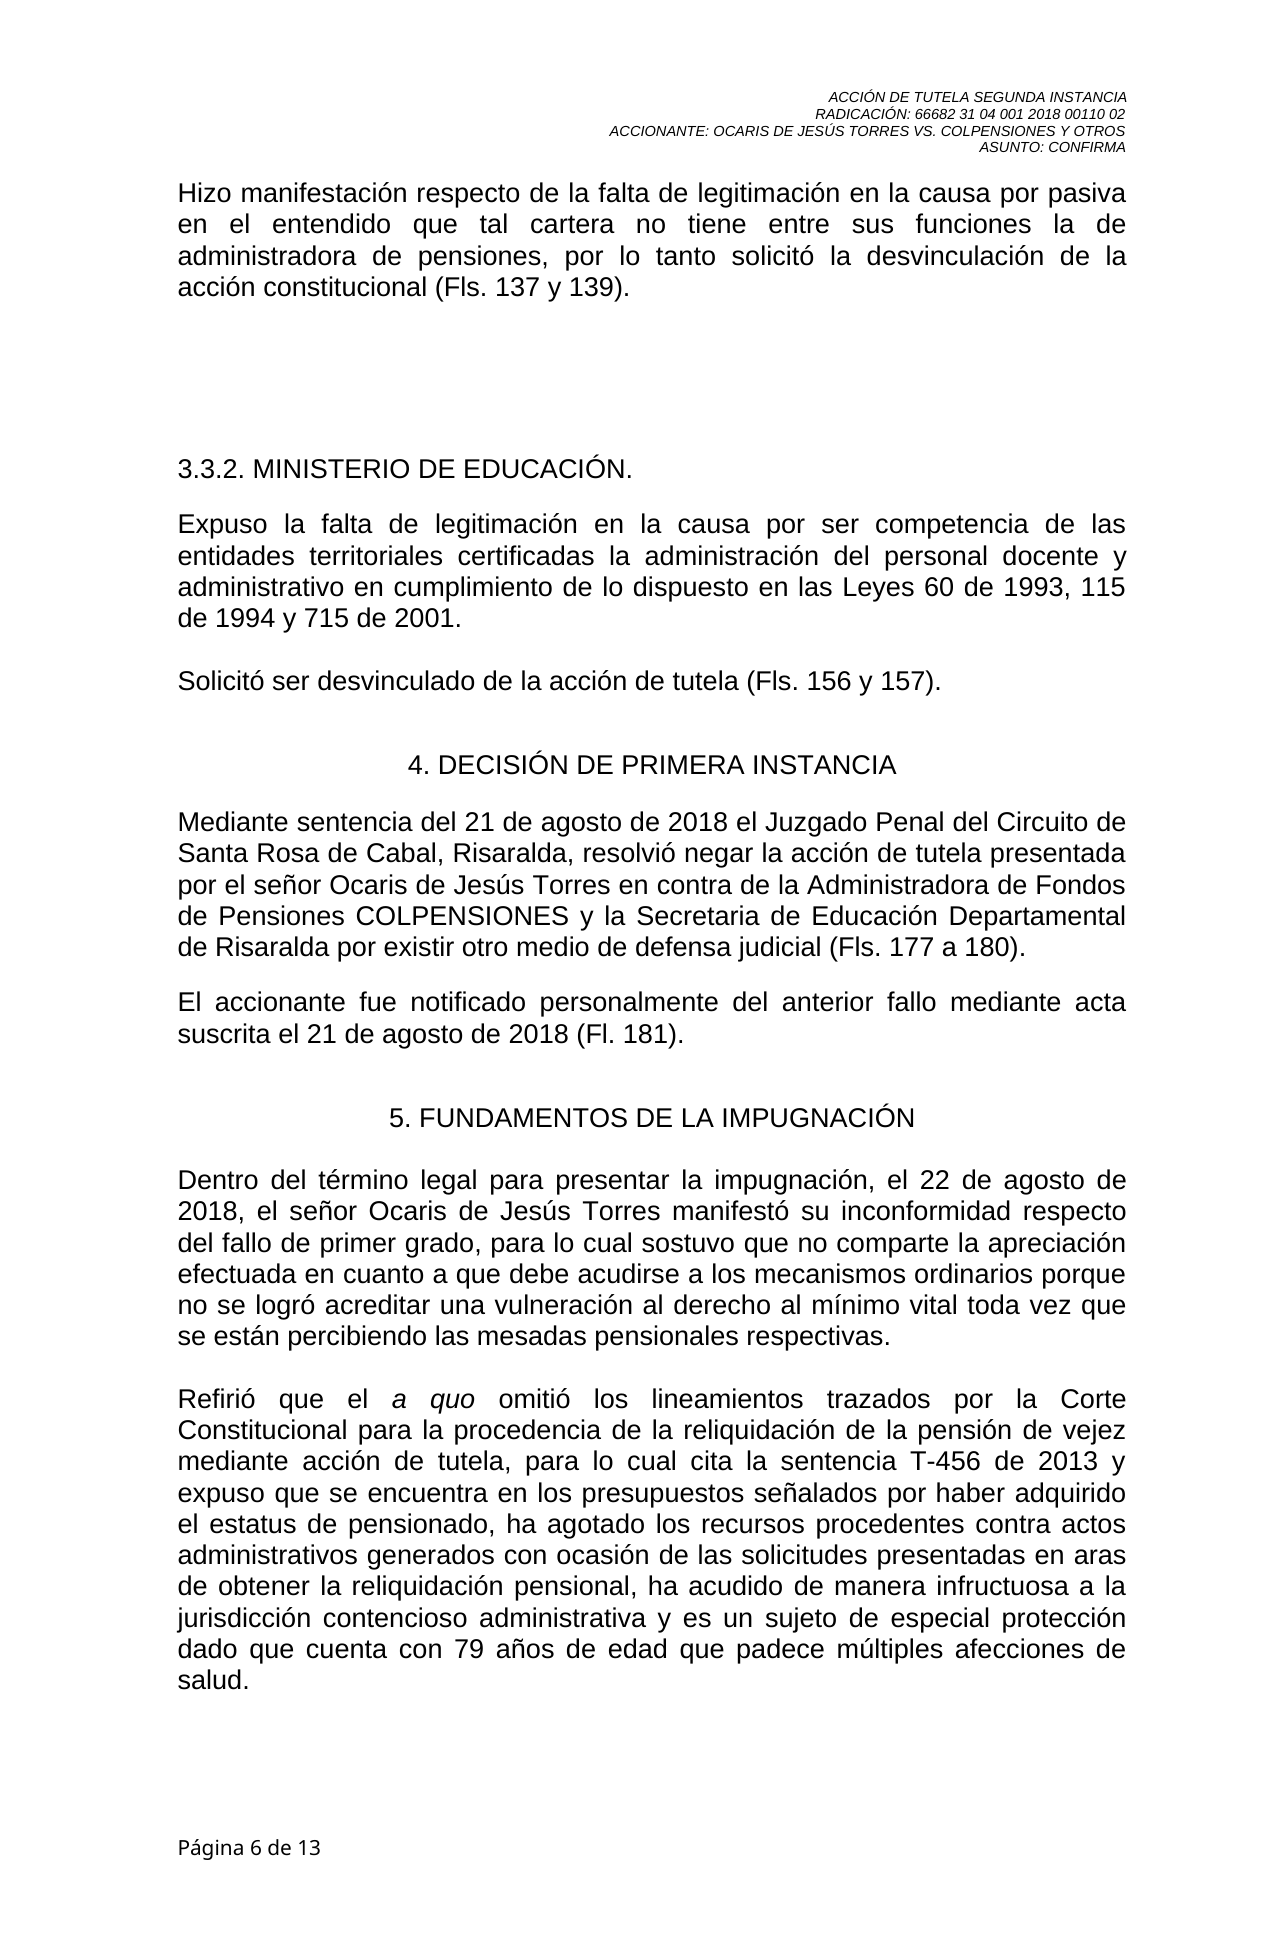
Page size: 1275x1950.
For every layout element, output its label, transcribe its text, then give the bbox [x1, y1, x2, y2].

text Hizo manifestación respecto de la falta de legitimación en la causa por pasiva en el entendido que tal cartera no tiene entre sus funciones la de administradora de pensiones, por lo tanto solicitó la desvinculación de la acción constitucional (Fls. 137 y 139). [177, 177, 1127, 302]
text Expuso la falta de legitimación en la causa por ser competencia de las entidades territoriales certificadas la administración del personal docente y administrativo en cumplimiento de lo dispuesto en las Leyes 60 de 1993, 115 de 1994 y 715 de 2001. [177, 508, 1127, 633]
text Mediante sentencia del 21 de agosto de 2018 el Juzgado Penal del Circuito de Santa Rosa de Cabal, Risaralda, resolvió negar la acción de tutela presentada por el señor Ocaris de Jesús Torres en contra de la Administradora de Fondos de Pensiones COLPENSIONES y la Secretaria de Educación Departamental de Risaralda por existir otro medio de defensa judicial (Fls. 177 a 180). [177, 806, 1127, 962]
text 4. DECISIÓN DE PRIMERA INSTANCIA [177, 749, 1127, 780]
text Solicitó ser desvinculado de la acción de tutela (Fls. 156 y 157). [177, 665, 1127, 696]
text El accionante fue notificado personalmente del anterior fallo mediante acta suscrita el 21 de agosto de 2018 (Fl. 181). [177, 986, 1127, 1049]
text Dentro del término legal para presentar la impugnación, el 22 de agosto de 2018, el señor Ocaris de Jesús Torres manifestó su inconformidad respecto del fallo de primer grado, para lo cual sostuvo que no comparte la apreciación efectuada en cuanto a que debe acudirse a los mecanismos ordinarios porque no se logró acreditar una vulneración al derecho al mínimo vital toda vez que se están percibiendo las mesadas pensionales respectivas. [177, 1164, 1127, 1352]
text Refirió que el a quo omitió los lineamientos trazados por la Corte Constitucional para la procedencia de la reliquidación de la pensión de vejez mediante acción de tutela, para lo cual cita la sentencia T-456 de 2013 y expuso que se encuentra en los presupuestos señalados por haber adquirido el estatus de pensionado, ha agotado los recursos procedentes contra actos administrativos generados con ocasión de las solicitudes presentadas en aras de obtener la reliquidación pensional, ha acudido de manera infructuosa a la jurisdicción contencioso administrativa y es un sujeto de especial protección dado que cuenta con 79 años de edad que padece múltiples afecciones de salud. [177, 1383, 1127, 1695]
text 5. FUNDAMENTOS DE LA IMPUGNACIÓN [177, 1102, 1127, 1133]
text 3.3.2. MINISTERIO DE EDUCACIÓN. [177, 453, 1127, 484]
